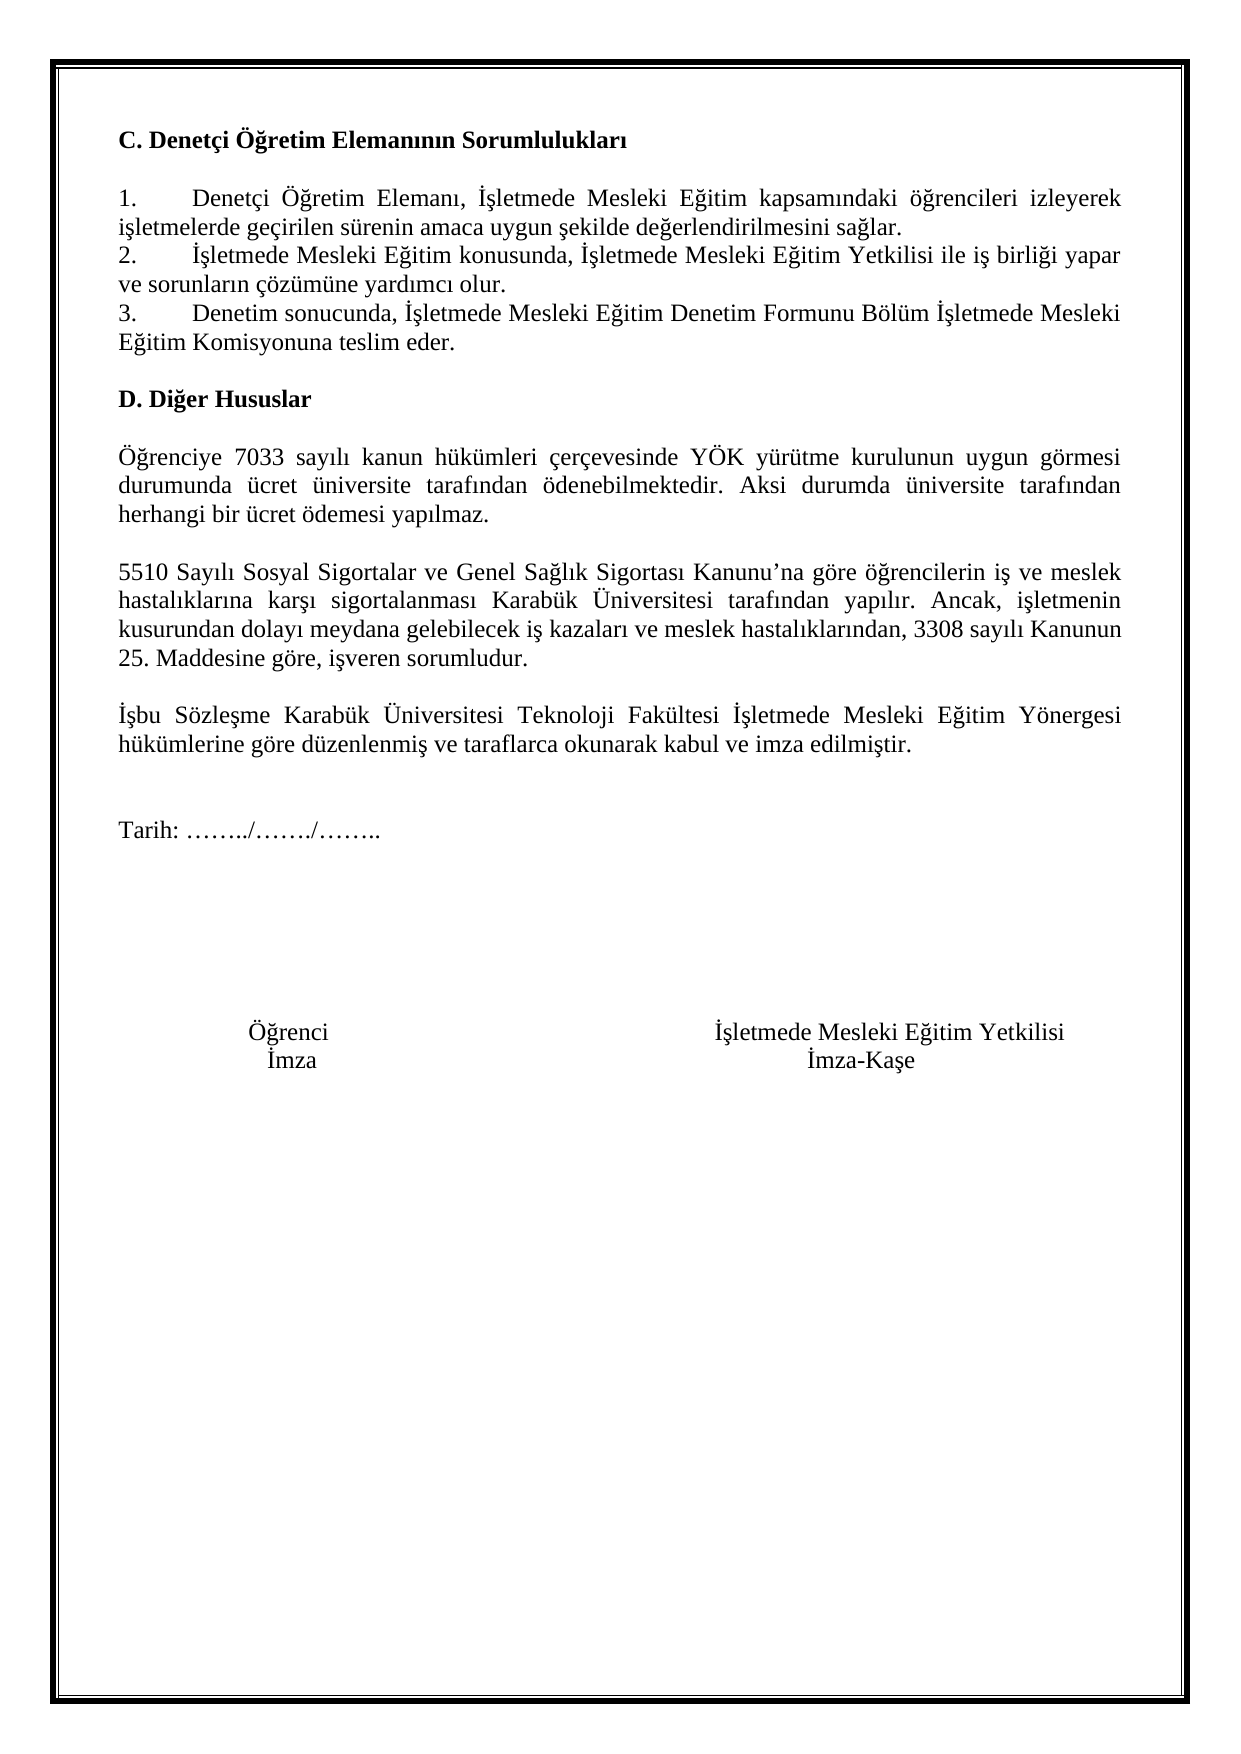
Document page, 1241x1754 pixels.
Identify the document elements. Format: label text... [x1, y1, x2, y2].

text Öğrenci İşletmede Mesleki Eğitim Yetkilisi [118, 1017, 1122, 1046]
text Tarih: ……../……./…….. [118, 816, 1122, 844]
text İmza İmza-Kaşe [118, 1046, 1122, 1074]
text İşbu Sözleşme Karabük Üniversitesi Teknoloji Fakültesi İşletmede Mesleki Eğitim Yönergesi hükümlerine göre düzenlenmiş ve taraflarca okunarak kabul ve imza edilmiştir. [118, 701, 1122, 758]
text 2. İşletmede Mesleki Eğitim konusunda, İşletmede Mesleki Eğitim Yetkilisi ile iş birliği yapar ve sorunların çözümüne yardımcı olur. [118, 241, 1122, 298]
text 1. Denetçi Öğretim Elemanı, İşletmede Mesleki Eğitim kapsamındaki öğrencileri izleyerek işletmelerde geçirilen sürenin amaca uygun şekilde değerlendirilmesini sağlar. [118, 183, 1122, 241]
text C. Denetçi Öğretim Elemanının Sorumlulukları [118, 126, 1122, 154]
text 3. Denetim sonucunda, İşletmede Mesleki Eğitim Denetim Formunu Bölüm İşletmede Mesleki Eğitim Komisyonuna teslim eder. [118, 298, 1122, 356]
text 5510 Sayılı Sosyal Sigortalar ve Genel Sağlık Sigortası Kanunu’na göre öğrencilerin iş ve meslek hastalıklarına karşı sigortalanması Karabük Üniversitesi tarafından yapılır. Ancak, işletmenin kusurundan dolayı meydana gelebilecek iş kazaları ve meslek hastalıklarından, 3308 sayılı Kanunun 25. Maddesine göre, işveren sorumludur. [118, 557, 1122, 672]
text D. Diğer Hususlar [118, 384, 1122, 413]
text Öğrenciye 7033 sayılı kanun hükümleri çerçevesinde YÖK yürütme kurulunun uygun görmesi durumunda ücret üniversite tarafından ödenebilmektedir. Aksi durumda üniversite tarafından herhangi bir ücret ödemesi yapılmaz. [118, 442, 1122, 528]
